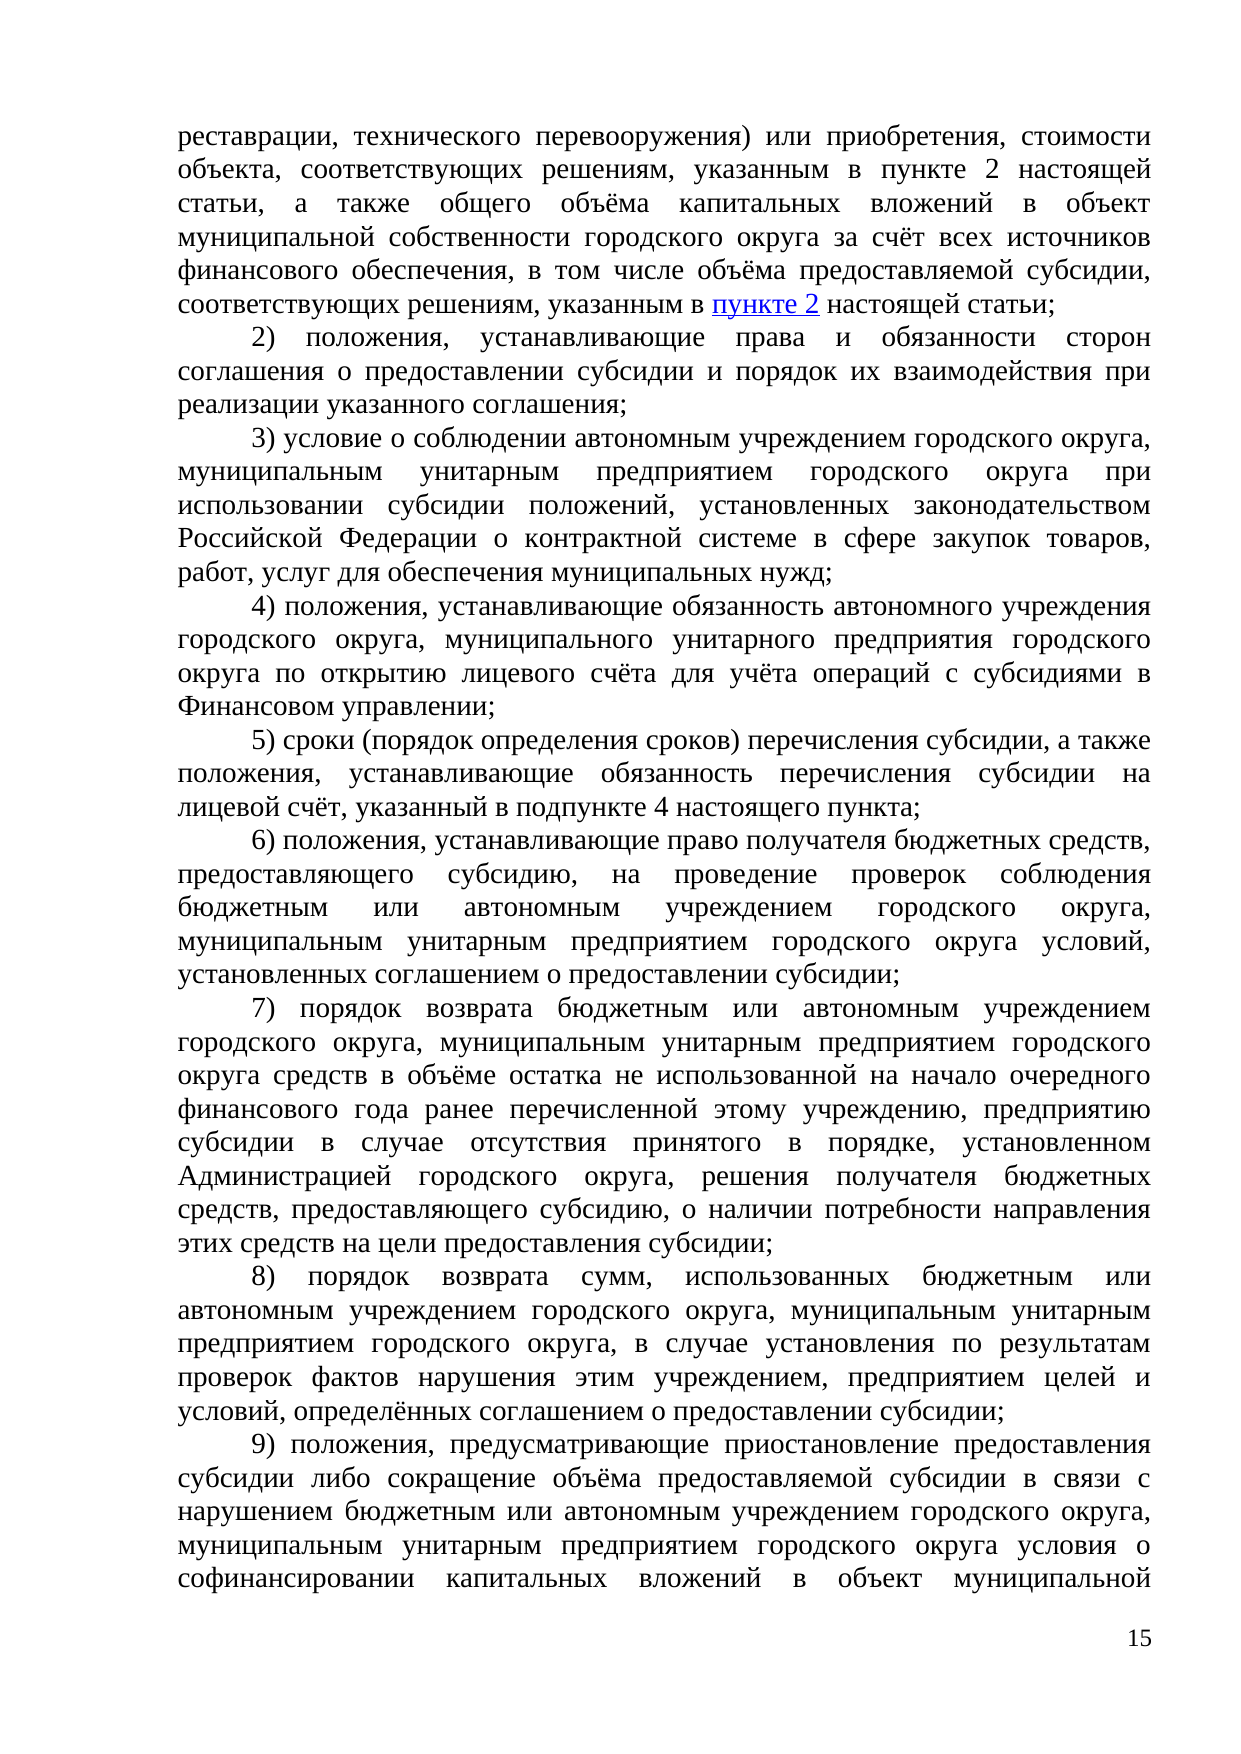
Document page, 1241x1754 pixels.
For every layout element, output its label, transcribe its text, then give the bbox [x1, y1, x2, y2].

text 3) условие о соблюдении автономным учреждением городского округа, муниципальным унитарным предприятием городского округа при использовании субсидии положений, установленных законодательством Российской Федерации о контрактной системе в сфере закупок товаров, работ, услуг для обеспечения муниципальных нужд; [177, 420, 1152, 588]
text 2) положения, устанавливающие права и обязанности сторон соглашения о предоставлении субсидии и порядок их взаимодействия при реализации указанного соглашения; [177, 319, 1152, 420]
text 8) порядок возврата сумм, использованных бюджетным или автономным учреждением городского округа, муниципальным унитарным предприятием городского округа, в случае установления по результатам проверок фактов нарушения этим учреждением, предприятием целей и условий, определённых соглашением о предоставлении субсидии; [177, 1258, 1152, 1426]
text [177, 1426, 1152, 1594]
text 6) положения, устанавливающие право получателя бюджетных средств, предоставляющего субсидию, на проведение проверок соблюдения бюджетным или автономным учреждением городского округа, муниципальным унитарным предприятием городского округа условий, установленных соглашением о предоставлении субсидии; [177, 822, 1152, 990]
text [177, 118, 1152, 319]
text 4) положения, устанавливающие обязанность автономного учреждения городского округа, муниципального унитарного предприятия городского округа по открытию лицевого счёта для учёта операций с субсидиями в Финансовом управлении; [177, 588, 1152, 722]
text 7) порядок возврата бюджетным или автономным учреждением городского округа, муниципальным унитарным предприятием городского округа средств в объёме остатка не использованной на начало очередного финансового года ранее перечисленной этому учреждению, предприятию субсидии в случае отсутствия принятого в порядке, установленном Администрацией городского округа, решения получателя бюджетных средств, предоставляющего субсидию, о наличии потребности направления этих средств на цели предоставления субсидии; [177, 990, 1152, 1258]
text 5) сроки (порядок определения сроков) перечисления субсидии, а также положения, устанавливающие обязанность перечисления субсидии на лицевой счёт, указанный в подпункте 4 настоящего пункта; [177, 722, 1152, 822]
